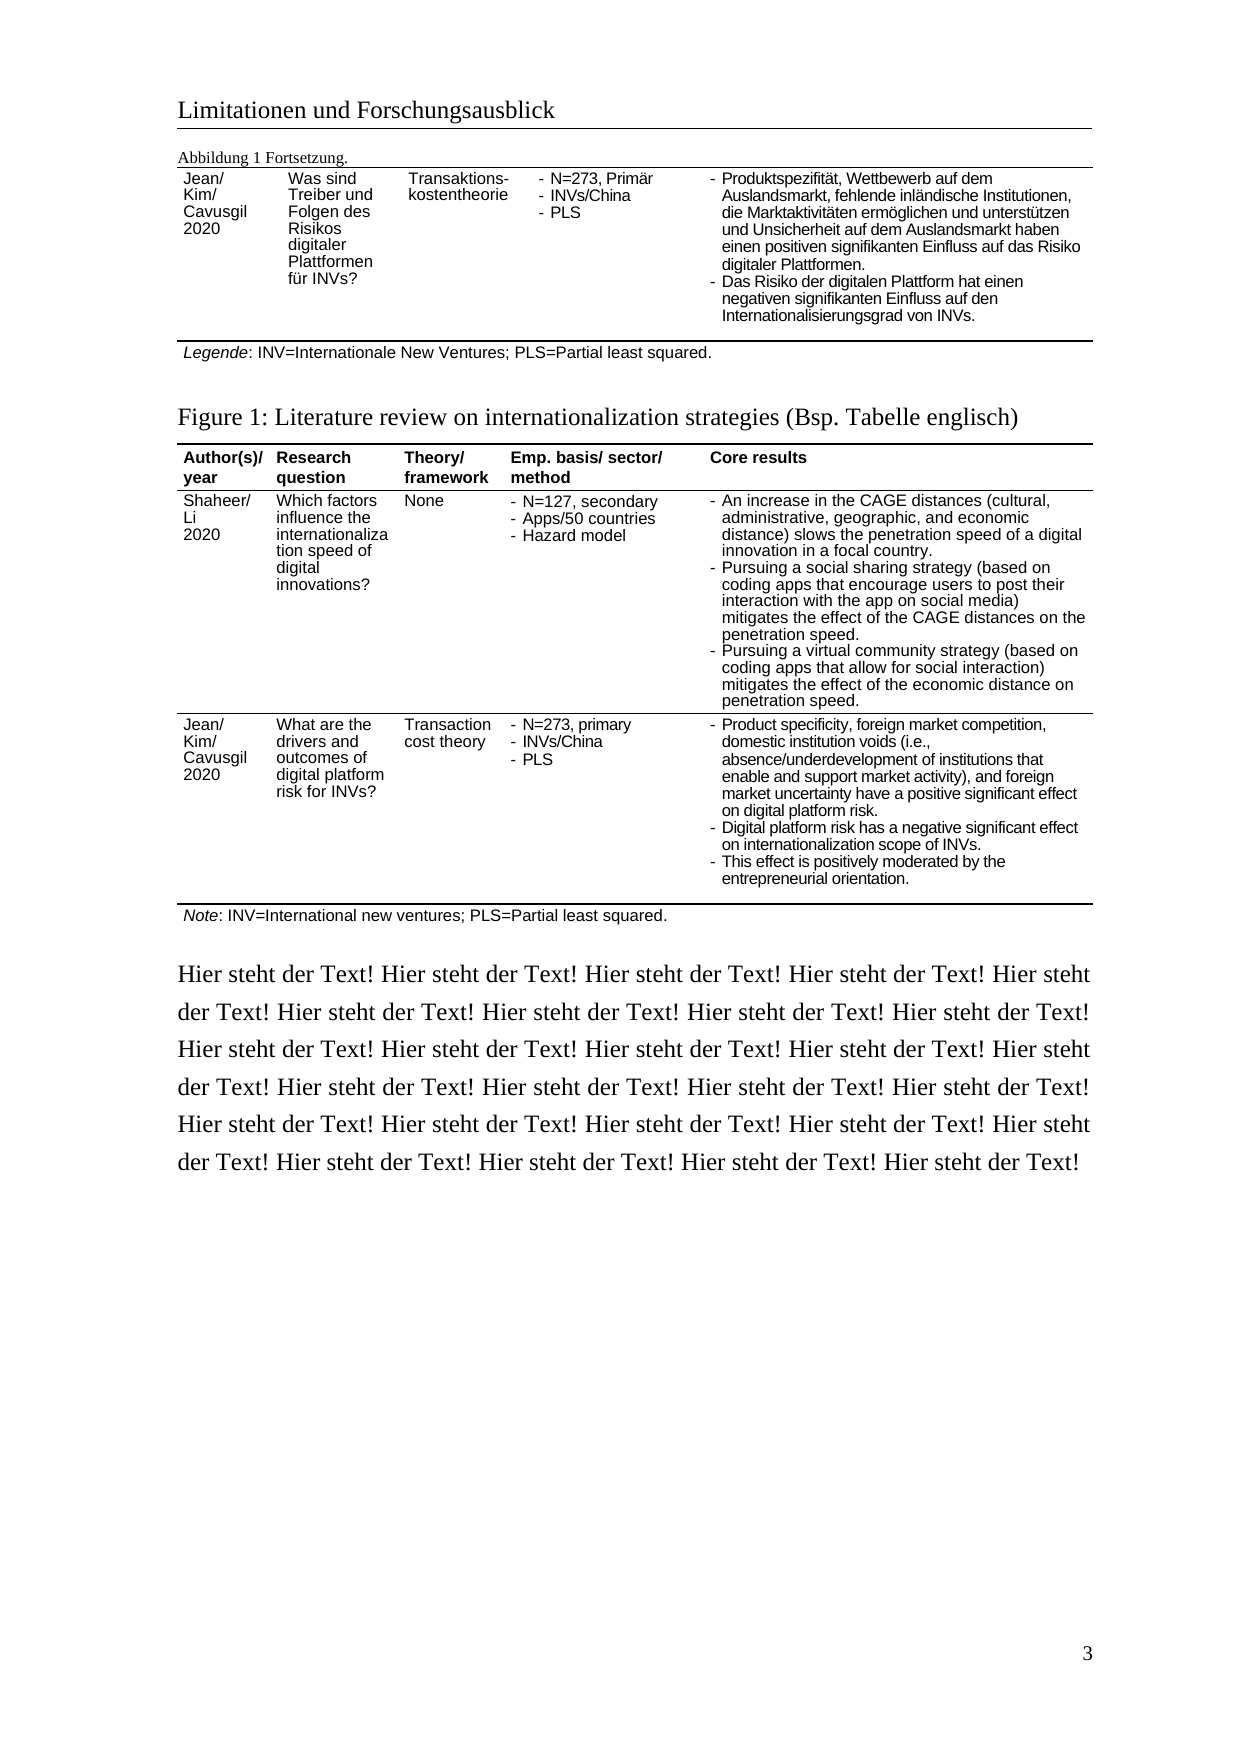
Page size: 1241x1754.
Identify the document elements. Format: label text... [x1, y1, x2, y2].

text Hier steht der Text! Hier steht der Text! Hier steht der Text! Hier steht der Text! Hier steht der Text! Hier steht der Text! Hier steht der Text! Hier steht der Text! Hier steht der Text! Hier steht der Text! Hier steht der Text! Hier steht der Text! Hier steht der Text! Hier steht der Text! Hier steht der Text! Hier steht der Text! Hier steht der Text! Hier steht der Text! Hier steht der Text! Hier steht der Text! Hier steht der Text! Hier steht der Text! Hier steht der Text! Hier steht der Text! Hier steht der Text! Hier steht der Text! Hier steht der Text! [177, 953, 1092, 1178]
table_header Was sind Treiber und Folgen des Risikos digitaler Plattformen für INVs? [282, 168, 402, 340]
table_header Author(s)/ year [177, 445, 270, 489]
table_cell Jean/ Kim/ Cavusgil 2020 [177, 714, 270, 903]
table_cell An increase in the CAGE distances (cultural, administrative, geographic, and economic distance) slows the penetration speed of a digital innovation in a focal country. Pursuing a social sharing strategy (based on coding apps that encourage users to post their interaction with the app on social media) mitigates the effect of the CAGE distances on the penetration speed. Pursuing a virtual community strategy (based on coding apps that allow for social interaction) mitigates the effect of the economic distance on penetration speed. [704, 491, 1092, 713]
table_cell Which factors influence the internationalization speed of digital innovations? [270, 491, 398, 713]
table_cell N=127, secondary Apps/50 countries Hazard model [505, 491, 704, 713]
table_cell Legende: INV=Internationale New Ventures; PLS=Partial least squared. [177, 342, 1092, 364]
table_header Produktspezifität, Wettbewerb auf dem Auslandsmarkt, fehlende inländische Institutionen, die Marktaktivitäten ermöglichen und unterstützen und Unsicherheit auf dem Auslandsmarkt haben einen positiven signifikanten Einfluss auf das Risiko digitaler Plattformen. Das Risiko der digitalen Plattform hat einen negativen signifikanten Einfluss auf den Internationalisierungsgrad von INVs. [704, 168, 1092, 340]
table_cell None [398, 491, 504, 713]
table_cell What are the drivers and outcomes of digital platform risk for INVs? [270, 714, 398, 903]
text Figure 1: Literature review on internationalization strategies (Bsp. Tabelle englisch) [177, 402, 1092, 431]
table_header Transaktions-kostentheorie [402, 168, 532, 340]
table_header Core results [704, 445, 1092, 489]
table_cell Product specificity, foreign market competition, domestic institution voids (i.e., absence/underdevelopment of institutions that enable and support market activity), and foreign market uncertainty have a positive significant effect on digital platform risk. Digital platform risk has a negative significant effect on internationalization scope of INVs. This effect is positively moderated by the entrepreneurial orientation. [704, 714, 1092, 903]
table_cell N=273, primary INVs/China PLS [505, 714, 704, 903]
table_header Jean/ Kim/ Cavusgil 2020 [177, 168, 282, 340]
table_header Research question [270, 445, 398, 489]
table_cell Shaheer/ Li 2020 [177, 491, 270, 713]
text Abbildung 1 Fortsetzung. [177, 148, 1092, 167]
table_header Emp. basis/ sector/ method [505, 445, 704, 489]
table_header Theory/ framework [398, 445, 504, 489]
table_header N=273, Primär INVs/China PLS [533, 168, 704, 340]
table_cell Transaction cost theory [398, 714, 504, 903]
table_cell Note: INV=International new ventures; PLS=Partial least squared. [177, 905, 1092, 953]
